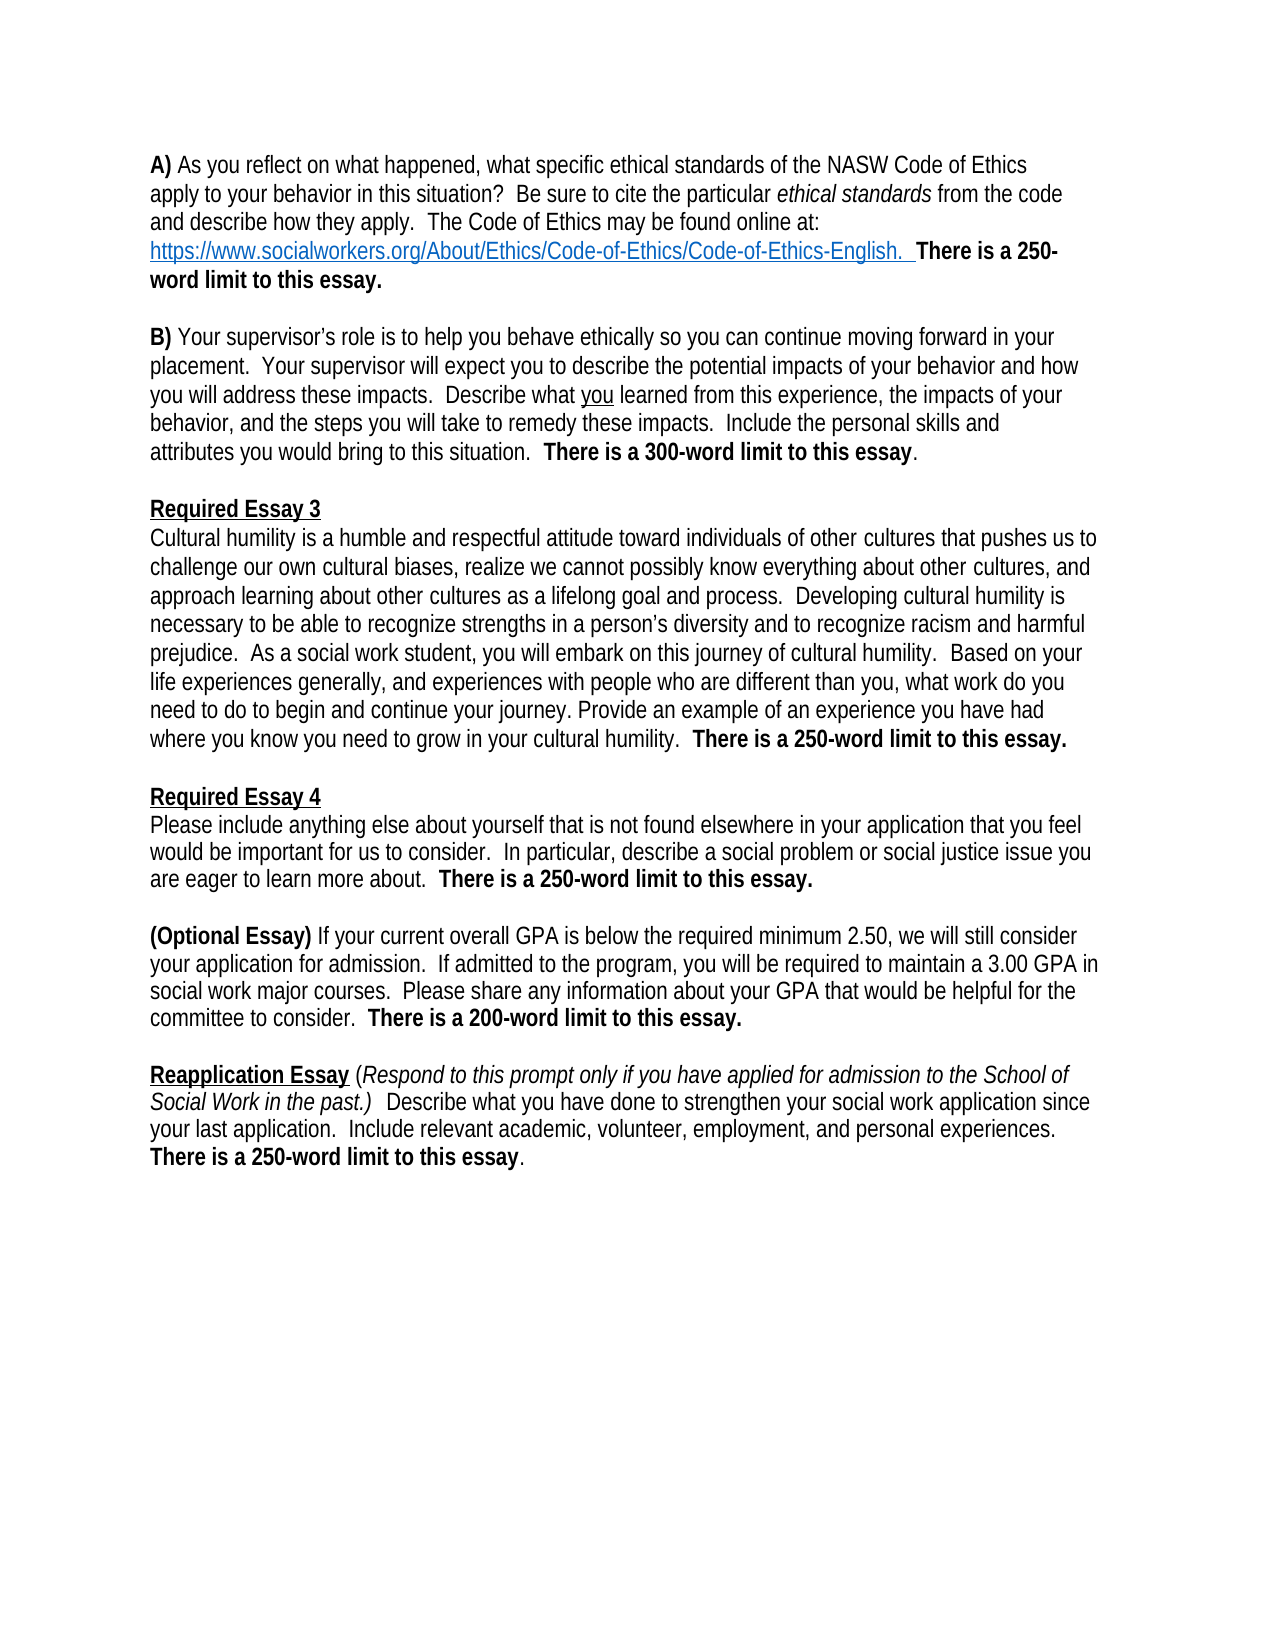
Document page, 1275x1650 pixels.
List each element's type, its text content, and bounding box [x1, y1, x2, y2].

text Cultural humility is a humble and respectful attitude toward individuals of other cultures that pushes us to challenge our own cultural biases, realize we cannot possibly know everything about other cultures, and approach learning about other cultures as a lifelong goal and process. Developing cultural humility is necessary to be able to recognize strengths in a person’s diversity and to recognize racism and harmful prejudice. As a social work student, you will embark on this journey of cultural humility. Based on your life experiences generally, and experiences with people who are different than you, what work do you need to do to begin and continue your journey. Provide an example of an experience you have had where you know you need to grow in your cultural humility. There is a 250-word limit to this essay. [150, 523, 1102, 753]
text Required Essay 4 [150, 782, 1125, 811]
text B) Your supervisor’s role is to help you behave ethically so you can continue moving forward in your placement. Your supervisor will expect you to describe the potential impacts of your behavior and how you will address these impacts. Describe what you learned from this experience, the impacts of your behavior, and the steps you will take to remedy these impacts. Include the personal skills and attributes you would bring to this situation. There is a 300-word limit to this essay. [150, 322, 1080, 466]
text Reapplication Essay (Respond to this prompt only if you have applied for admission to the School of Social Work in the past.) Describe what you have done to strengthen your social work application since your last application. Include relevant academic, volunteer, employment, and personal experiences. There is a 250-word limit to this essay. [150, 1061, 1103, 1170]
text Please include anything else about yourself that is not found elsewhere in your application that you feel would be important for us to consider. In particular, describe a social problem or social justice issue you are eager to learn more about. There is a 250-word limit to this essay. [150, 811, 1103, 893]
text Required Essay 3 [150, 494, 1125, 523]
text (Optional Essay) If your current overall GPA is below the required minimum 2.50, we will still consider your application for admission. If admitted to the program, you will be required to maintain a 3.00 GPA in social work major courses. Please share any information about your GPA that would be helpful for the committee to consider. There is a 200-word limit to this essay. [150, 923, 1103, 1032]
text A) As you reflect on what happened, what specific ethical standards of the NASW Code of Ethics apply to your behavior in this situation? Be sure to cite the particular ethical standards from the code and describe how they apply. The Code of Ethics may be found online at: https://www.socialworkers.org/About/Ethics/Code-of-Ethics/Code-of-Ethics-English. There is a 250-word limit to this essay. [150, 150, 1080, 293]
